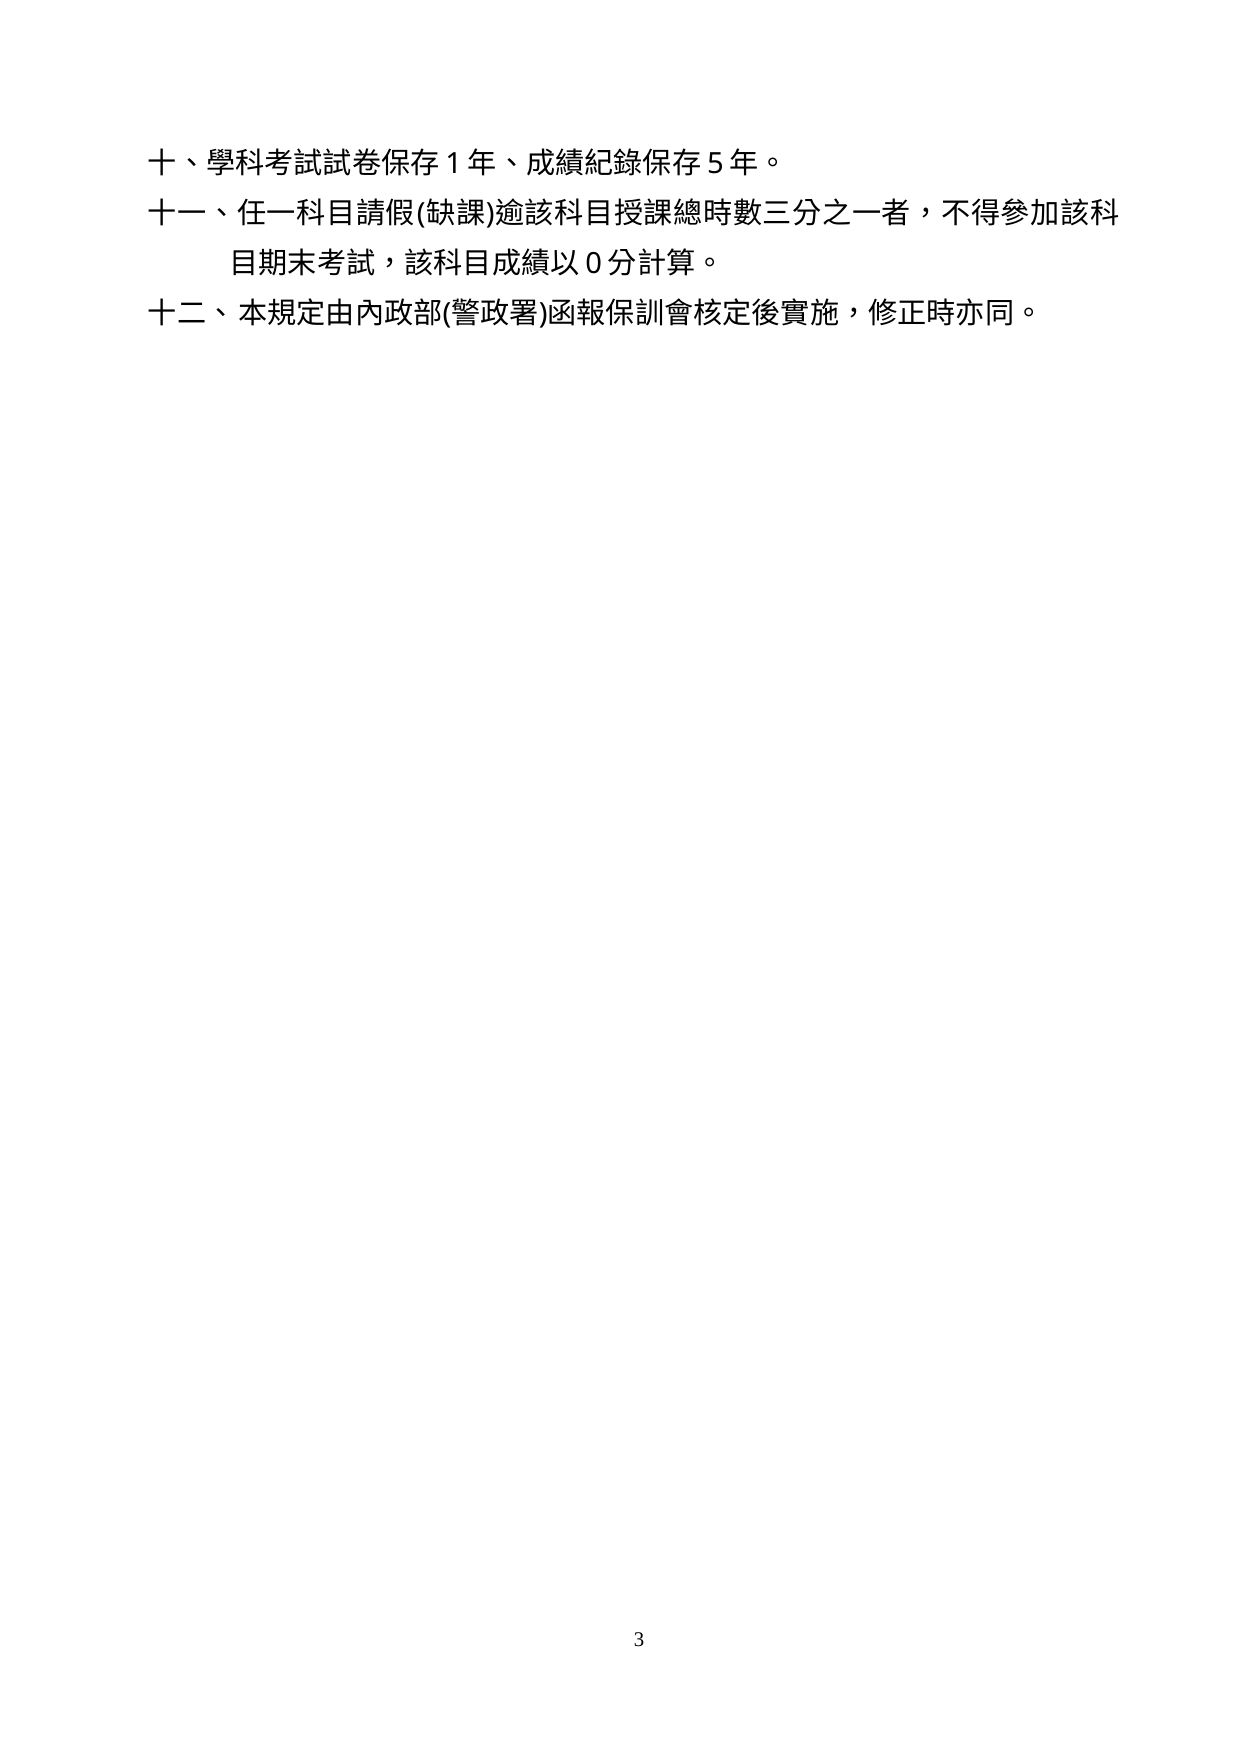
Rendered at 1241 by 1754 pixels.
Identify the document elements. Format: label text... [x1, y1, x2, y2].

text 十、學科考試試卷保存1年、成績紀錄保存5年。 [148, 133, 1122, 183]
text 十二、 本規定由內政部(警政署)函報保訓會核定後實施，修正時亦同。 [148, 283, 1122, 333]
text 十一、任一科目請假(缺課)逾該科目授課總時數三分之一者，不得參加該科目期末考試，該科目成績以0分計算。 [148, 183, 1122, 283]
